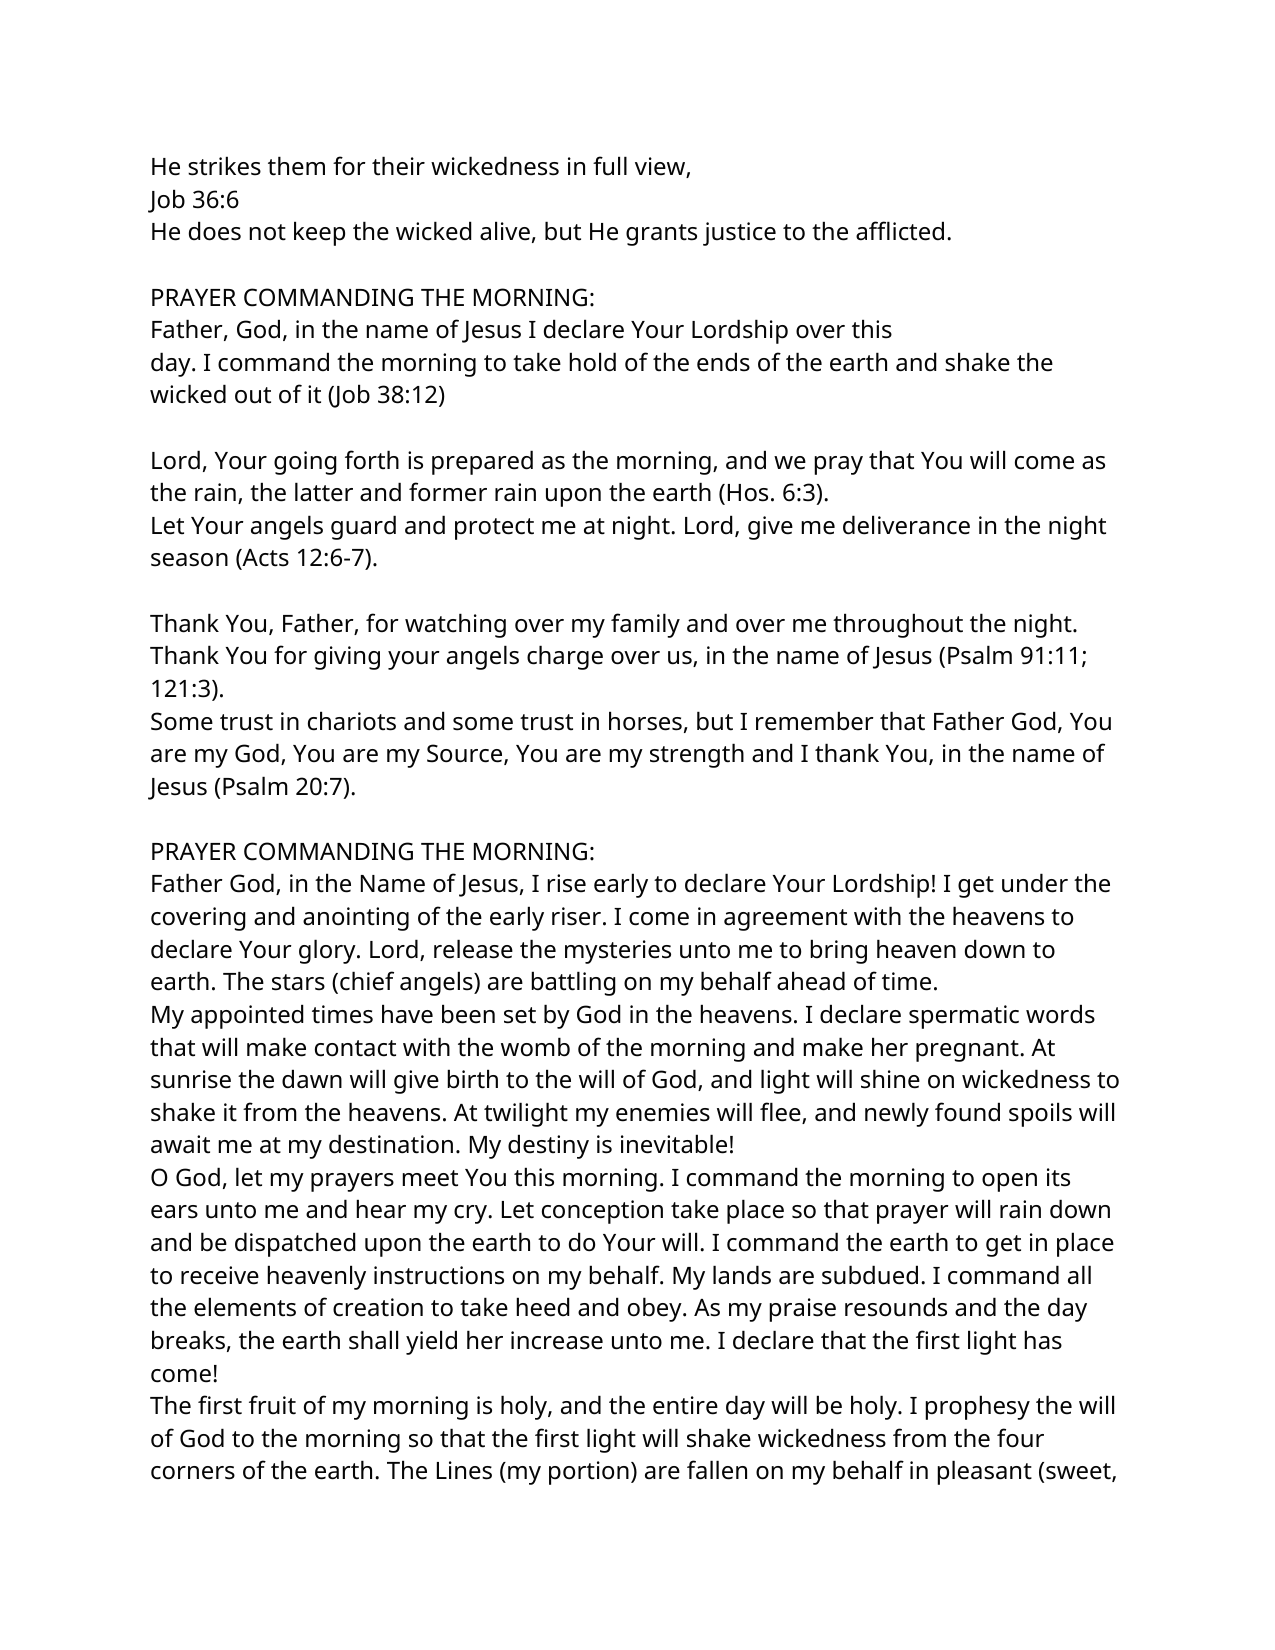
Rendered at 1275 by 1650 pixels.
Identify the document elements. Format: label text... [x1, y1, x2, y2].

text Job 36:6 [150, 183, 1125, 215]
text He does not keep the wicked alive, but He grants justice to the afflicted. [150, 215, 1125, 248]
text PRAYER COMMANDING THE MORNING: [150, 280, 1125, 313]
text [150, 1389, 1125, 1487]
text day. I command the morning to take hold of the ends of the earth and shake the wicked out of it (Job 38:12) [150, 346, 1125, 411]
text O God, let my prayers meet You this morning. I command the morning to open its ears unto me and hear my cry. Let conception take place so that prayer will rain down and be dispatched upon the earth to do Your will. I command the earth to get in place to receive heavenly instructions on my behalf. My lands are subdued. I command all the elements of creation to take heed and obey. As my praise resounds and the day breaks, the earth shall yield her increase unto me. I declare that the first light has come! [150, 1161, 1125, 1389]
text Lord, Your going forth is prepared as the morning, and we pray that You will come as the rain, the latter and former rain upon the earth (Hos. 6:3). [150, 443, 1125, 509]
text Father, God, in the name of Jesus I declare Your Lordship over this [150, 313, 1125, 346]
text Let Your angels guard and protect me at night. Lord, give me deliverance in the night season (Acts 12:6-7). [150, 509, 1125, 574]
text He strikes them for their wickedness in full view, [150, 150, 1125, 183]
text My appointed times have been set by God in the heavens. I declare spermatic words that will make contact with the womb of the morning and make her pregnant. At sunrise the dawn will give birth to the will of God, and light will shine on wickedness to shake it from the heavens. At twilight my enemies will flee, and newly found spoils will await me at my destination. My destiny is inevitable! [150, 998, 1125, 1161]
text Thank You, Father, for watching over my family and over me throughout the night. Thank You for giving your angels charge over us, in the name of Jesus (Psalm 91:11; 121:3). [150, 606, 1125, 704]
text Father God, in the Name of Jesus, I rise early to declare Your Lordship! I get under the covering and anointing of the early riser. I come in agreement with the heavens to declare Your glory. Lord, release the mysteries unto me to bring heaven down to earth. The stars (chief angels) are battling on my behalf ahead of time. [150, 867, 1125, 998]
text Some trust in chariots and some trust in horses, but I remember that Father God, You are my God, You are my Source, You are my strength and I thank You, in the name of Jesus (Psalm 20:7). [150, 704, 1125, 802]
text PRAYER COMMANDING THE MORNING: [150, 835, 1125, 867]
